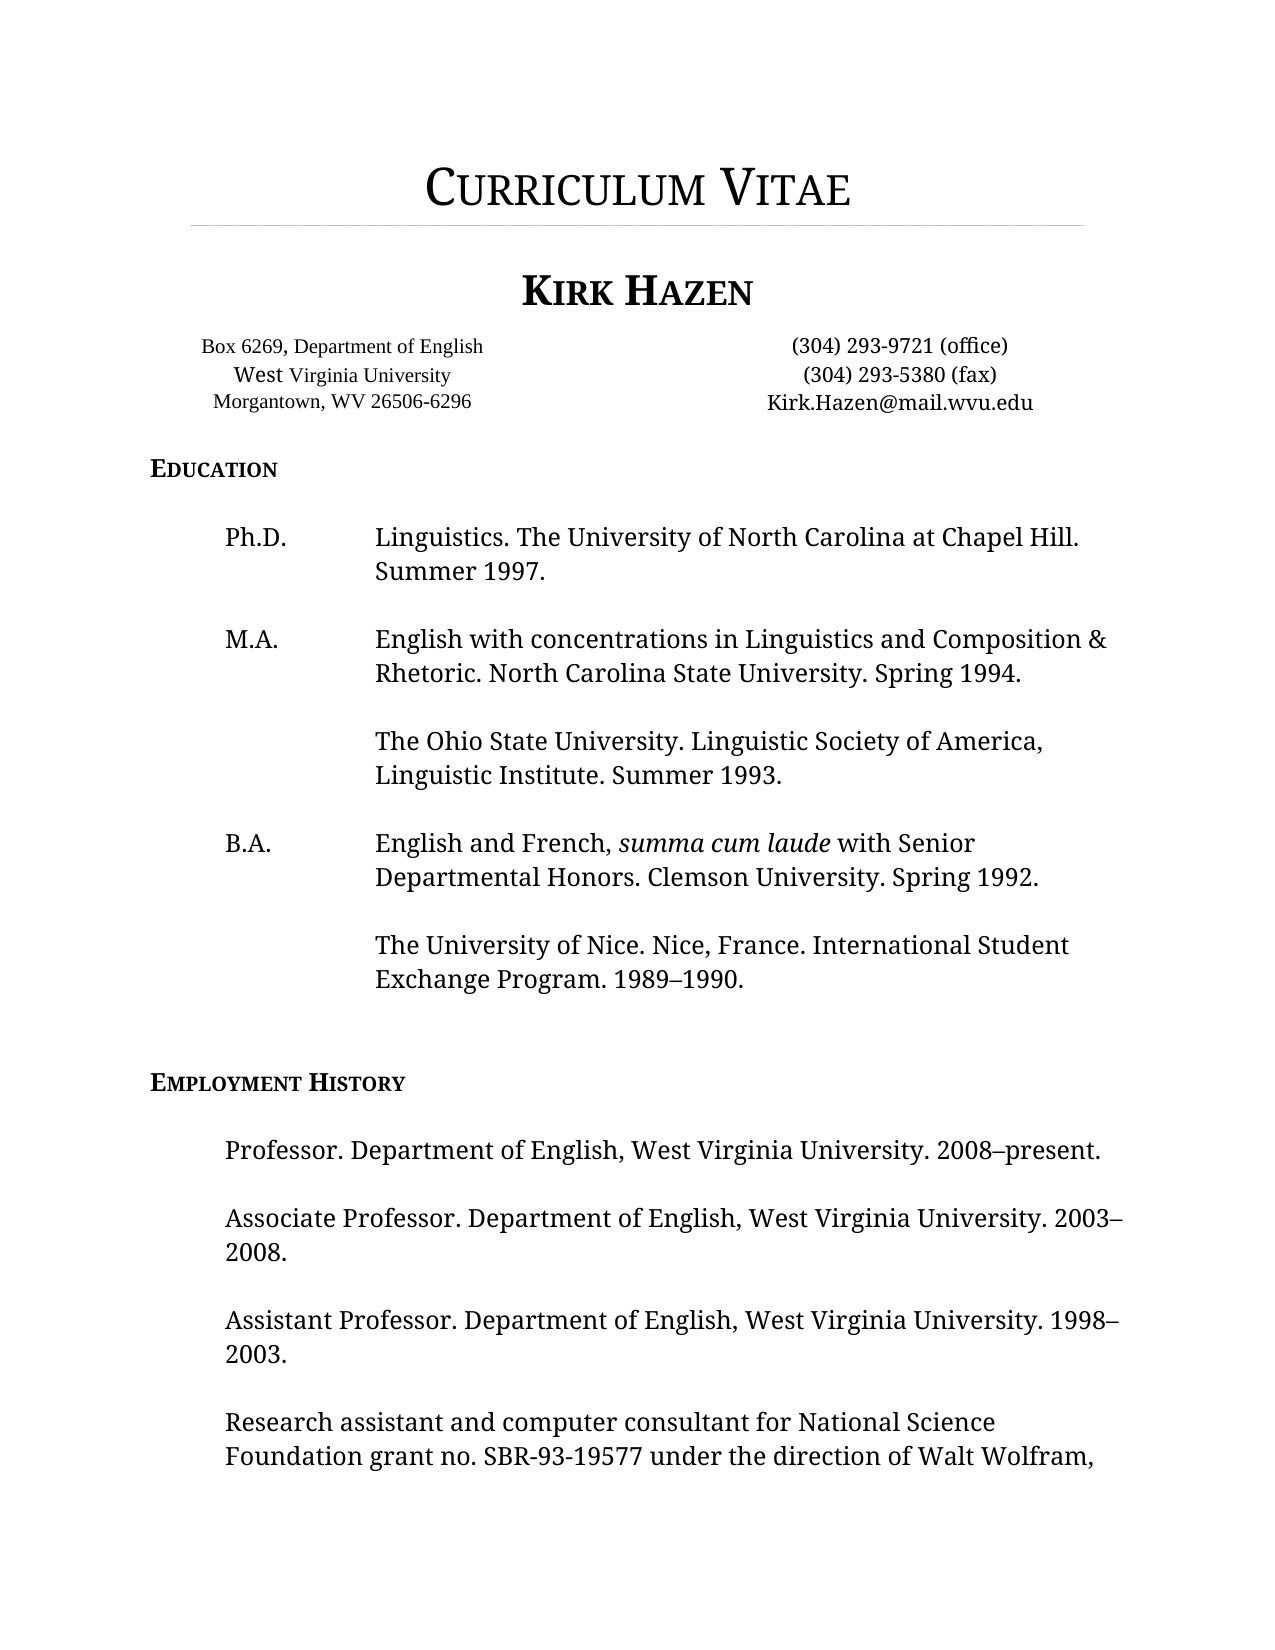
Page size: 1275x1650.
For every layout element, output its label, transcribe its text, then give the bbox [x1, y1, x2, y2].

text Employment History [150, 1064, 1125, 1098]
text The Ohio State University. Linguistic Society of America, Linguistic Institute. Summer 1993. [375, 723, 1125, 792]
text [225, 1405, 1125, 1473]
text Associate Professor. Department of English, West Virginia University. 2003–2008. [225, 1200, 1125, 1268]
text M.A. English with concentrations in Linguistics and Composition & Rhetoric. North Carolina State University. Spring 1994. [225, 621, 1125, 689]
text Professor. Department of English, West Virginia University. 2008–present. [225, 1132, 1125, 1166]
text Assistant Professor. Department of English, West Virginia University. 1998–2003. [225, 1303, 1125, 1371]
text Box 6269, Department of English [150, 332, 534, 360]
text Morgantown, WV 26506-6296 [150, 388, 534, 413]
text Kirk Hazen [150, 261, 1125, 317]
text B.A. English and French, summa cum laude with Senior Departmental Honors. Clemson University. Spring 1992. [225, 826, 1125, 894]
text (304) 293-5380 (fax) [675, 360, 1125, 388]
text Kirk.Hazen@mail.wvu.edu [675, 388, 1125, 417]
text Education [150, 451, 1125, 485]
text West Virginia University [150, 360, 534, 388]
text (304) 293-9721 (office) [675, 332, 1125, 360]
text The University of Nice. Nice, France. International Student Exchange Program. 1989–1990. [375, 928, 1125, 996]
text Ph.D. Linguistics. The University of North Carolina at Chapel Hill. Summer 1997. [225, 519, 1125, 587]
title Curriculum Vitae [150, 150, 1125, 221]
